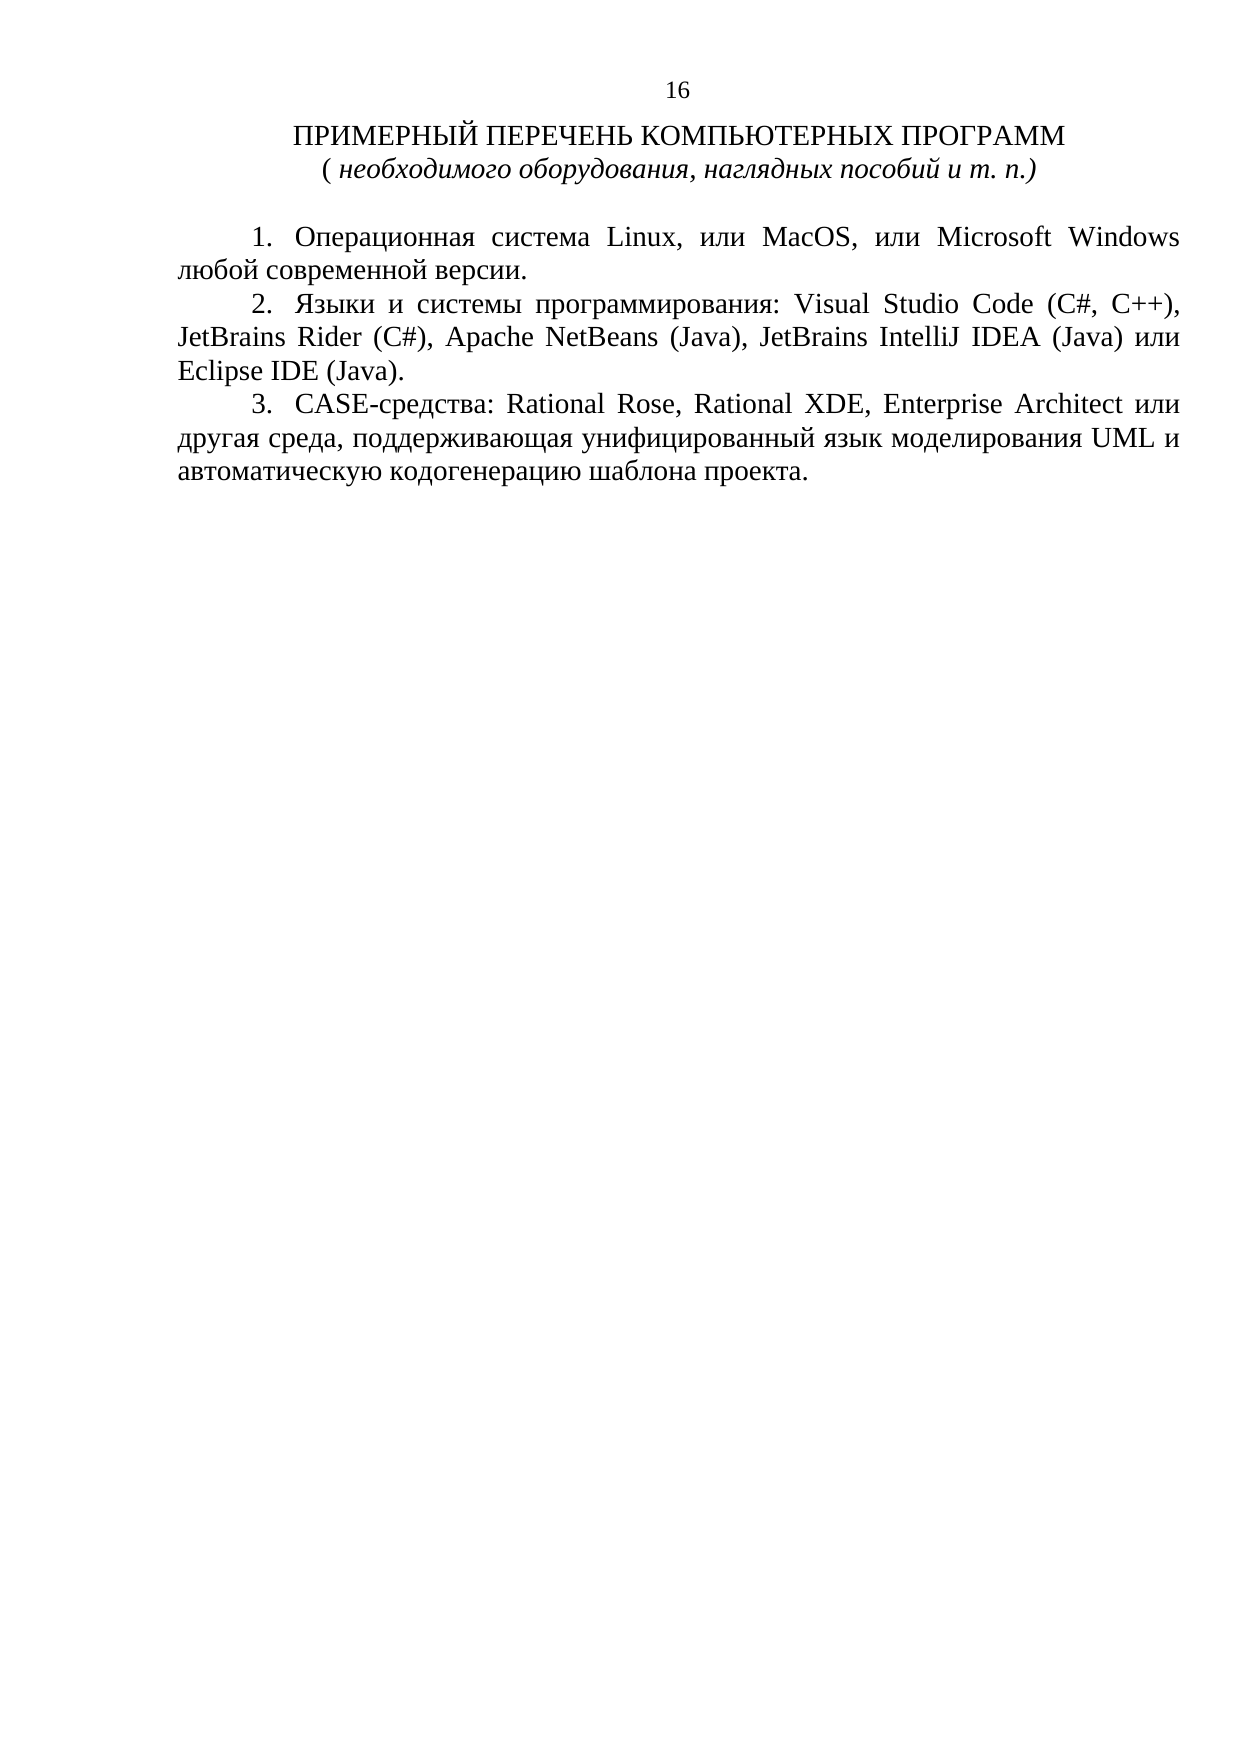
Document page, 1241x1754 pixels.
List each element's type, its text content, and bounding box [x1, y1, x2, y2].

text ( необходимого оборудования, наглядных пособий и т. п.) [177, 152, 1181, 185]
text Примерный перечень компьютерных программ [177, 118, 1181, 152]
list Языки и системы программирования: Visual Studio Code (C#, C++), JetBrains Rider (C#), Apache NetBeans (Java), JetBrains IntelliJ IDEA (Java) или Eclipse IDE (Java). [177, 286, 1181, 386]
list CASE-средства: Rational Rose, Rational XDE, Enterprise Architect или другая среда, поддерживающая унифицированный язык моделирования UML и автоматическую кодогенерацию шаблона проекта. [177, 386, 1181, 487]
list Операционная система Linux, или MacOS, или Microsoft Windows любой современной версии. [177, 219, 1181, 286]
